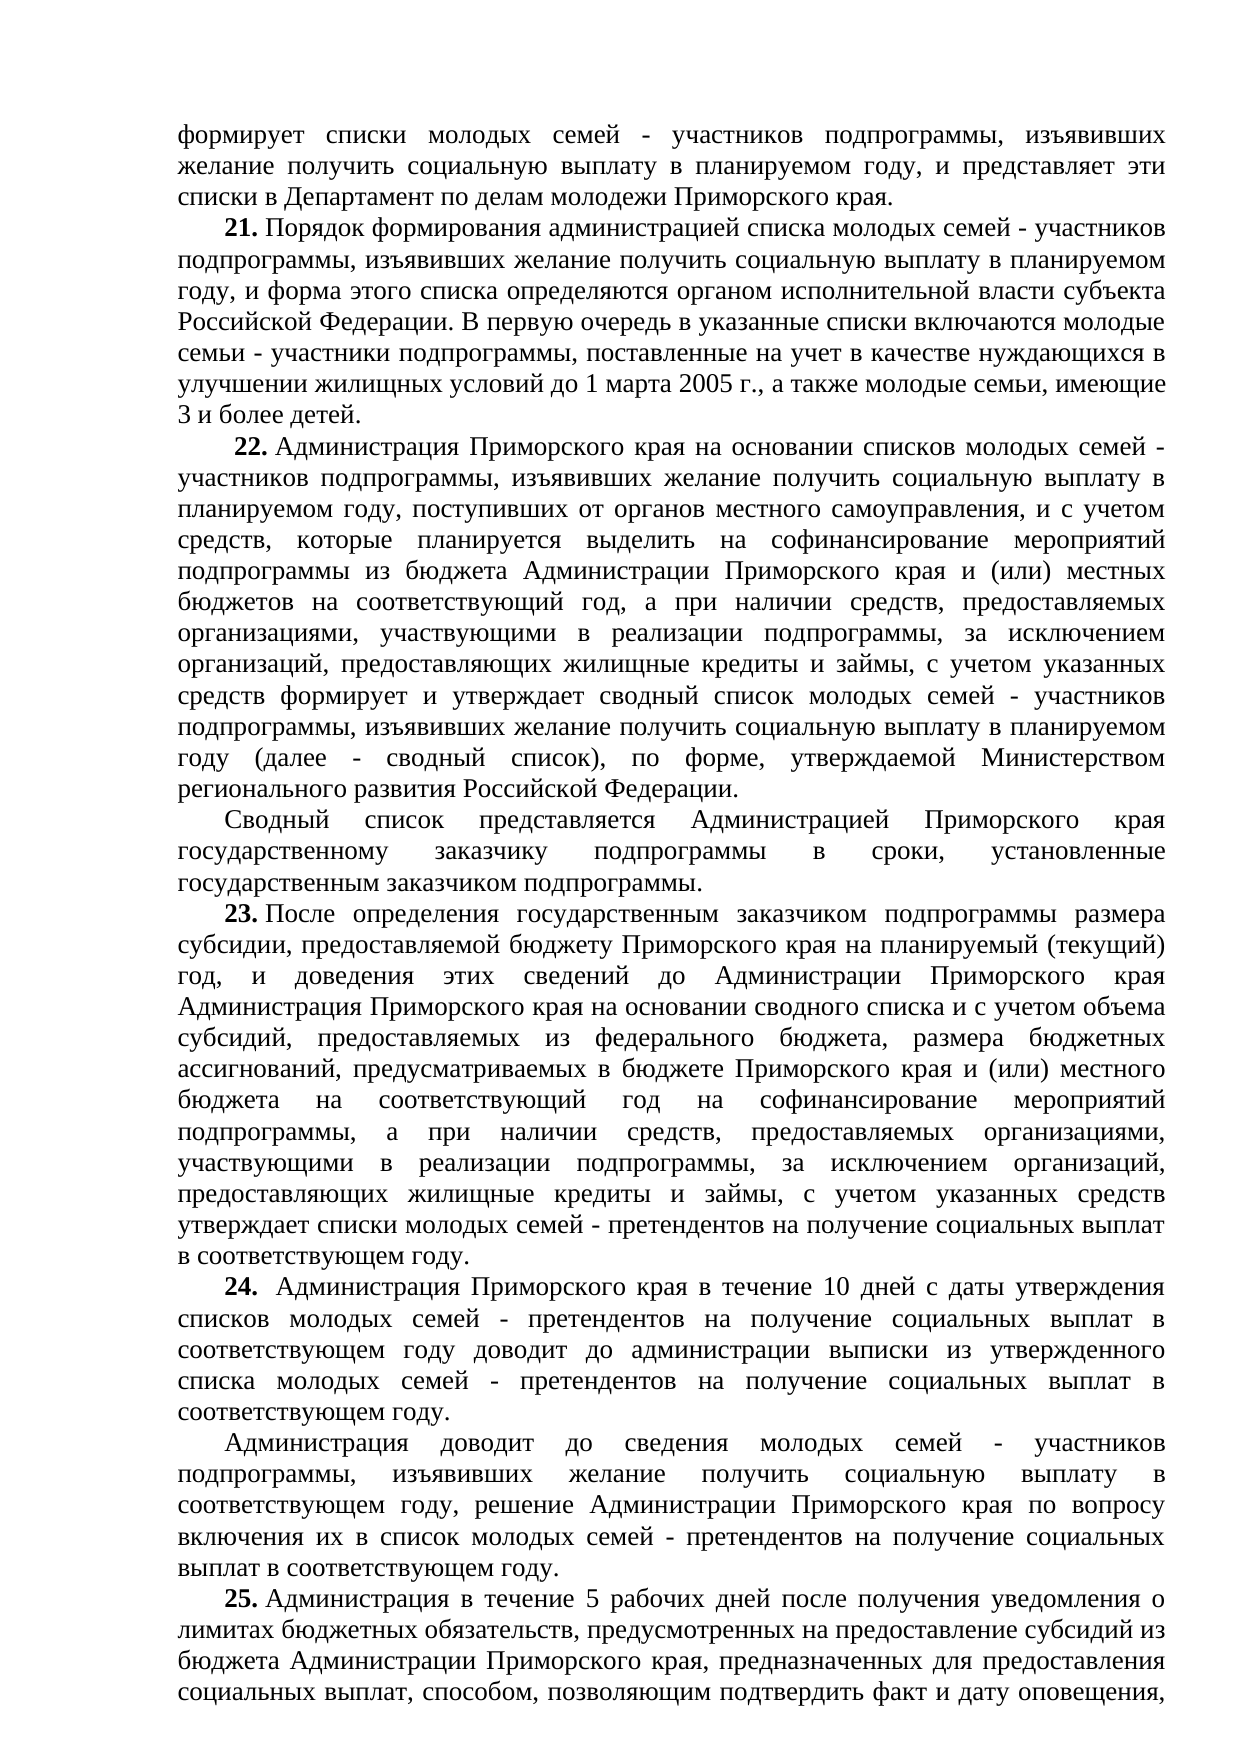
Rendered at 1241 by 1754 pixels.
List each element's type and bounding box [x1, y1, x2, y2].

table_cell [177, 118, 1167, 1707]
